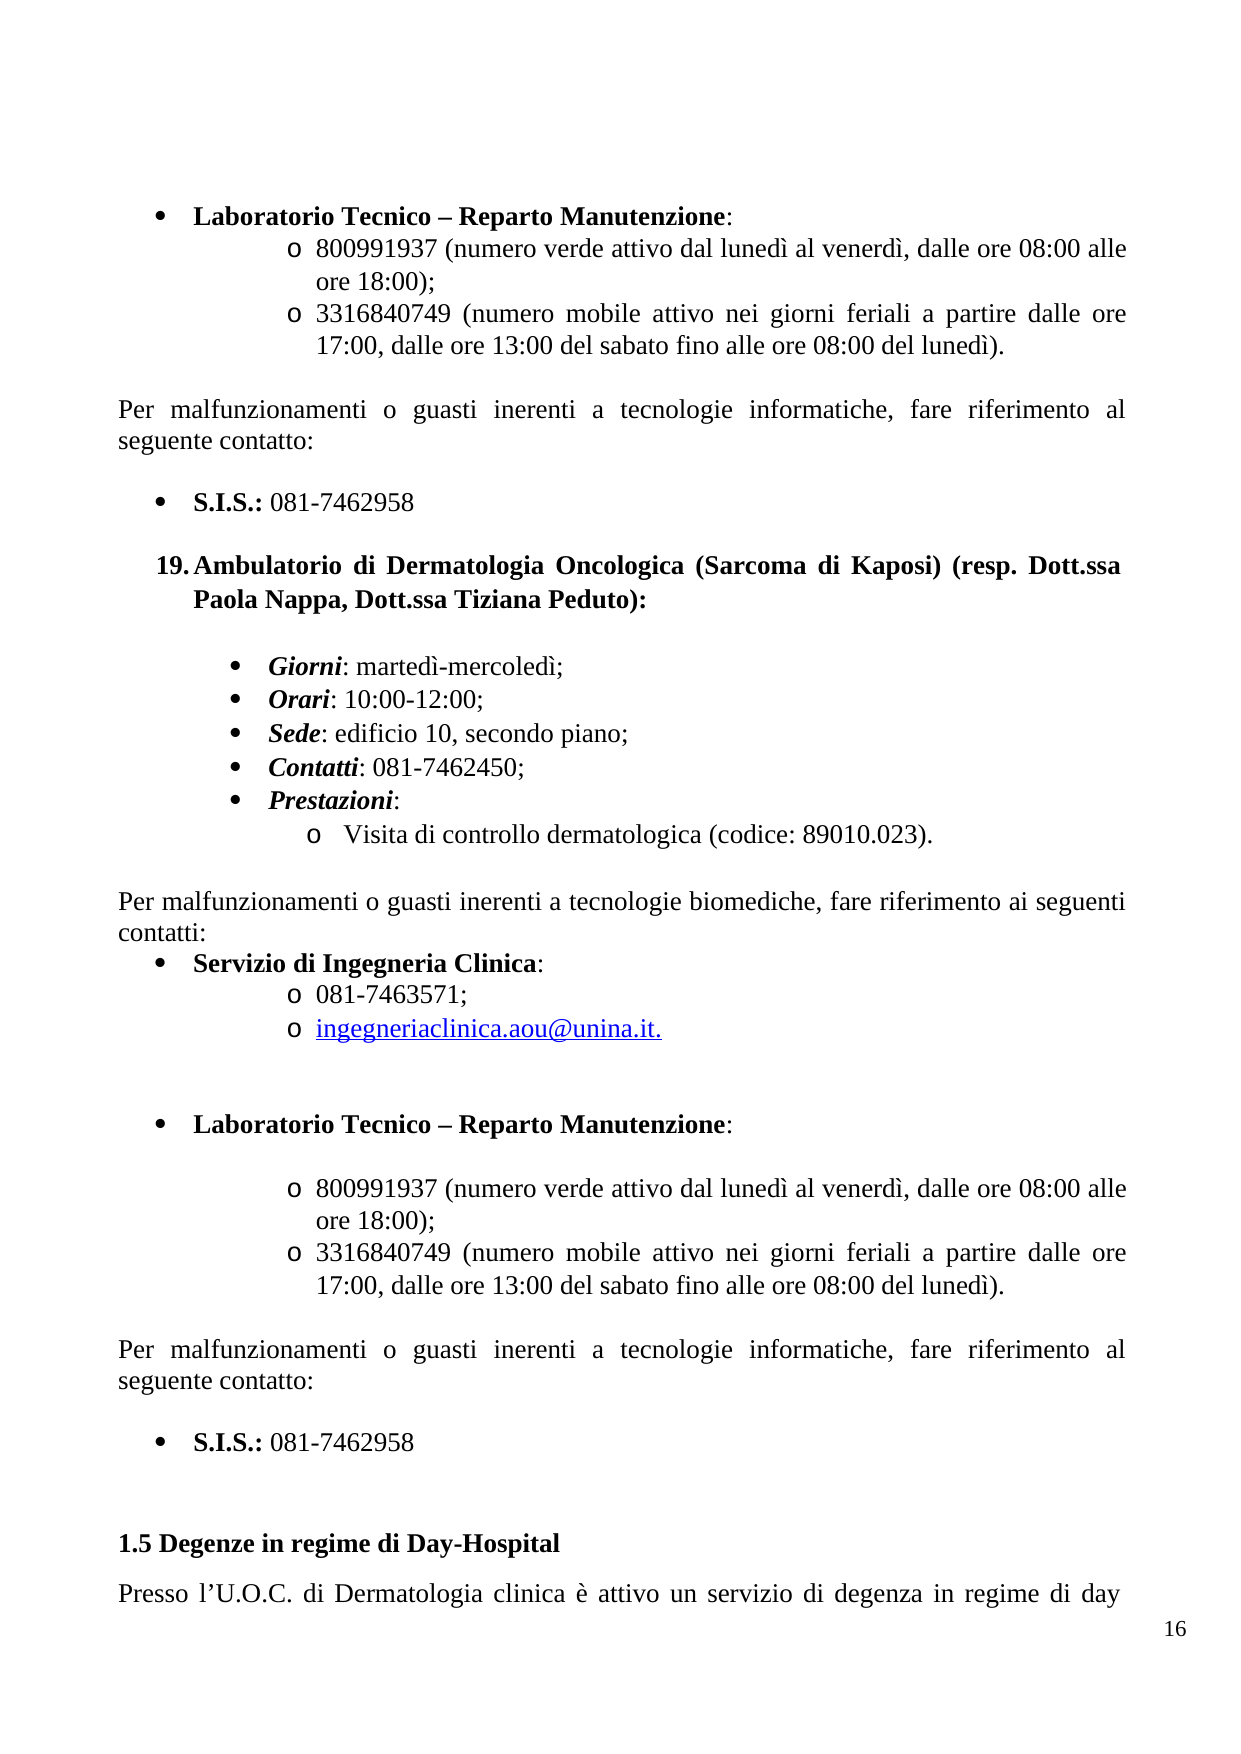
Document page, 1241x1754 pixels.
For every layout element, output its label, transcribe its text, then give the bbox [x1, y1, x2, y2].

list Orari: 10:00-12:00; [231, 683, 1186, 714]
list ingegneriaclinica.aou@unina.it. [286, 1012, 1127, 1045]
text Per malfunzionamenti o guasti inerenti a tecnologie biomediche, fare riferimento ai seguenti contatti: [118, 885, 1127, 947]
list 800991937 (numero verde attivo dal lunedì al venerdì, dalle ore 08:00 alle ore 18:00); [286, 1172, 1127, 1236]
text Per malfunzionamenti o guasti inerenti a tecnologie informatiche, fare riferimento al seguente contatto: [118, 1333, 1127, 1395]
list Giorni: martedì-mercoledì; [231, 650, 1186, 681]
list Servizio di Ingegneria Clinica: [155, 947, 1127, 978]
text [118, 1577, 1122, 1608]
list 800991937 (numero verde attivo dal lunedì al venerdì, dalle ore 08:00 alle ore 18:00); [286, 232, 1127, 296]
list Visita di controllo dermatologica (codice: 89010.023). [306, 818, 1186, 851]
list S.I.S.: 081-7462958 [156, 1426, 1186, 1458]
list 3316840749 (numero mobile attivo nei giorni feriali a partire dalle ore 17:00, dalle ore 13:00 del sabato fino alle ore 08:00 del lunedì). [286, 1236, 1127, 1301]
subtitle Degenze in regime di Day-Hospital [118, 1527, 1186, 1558]
list 3316840749 (numero mobile attivo nei giorni feriali a partire dalle ore 17:00, dalle ore 13:00 del sabato fino alle ore 08:00 del lunedì). [286, 296, 1127, 361]
list Sede: edificio 10, secondo piano; [231, 717, 1186, 748]
subtitle Prestazioni: [231, 784, 1186, 816]
list Laboratorio Tecnico – Reparto Manutenzione: [156, 1107, 1127, 1139]
list 081-7463571; [286, 978, 1127, 1012]
subtitle Ambulatorio di Dermatologia Oncologica (Sarcoma di Kaposi) (resp. Dott.ssa Paola Nappa, Dott.ssa Tiziana Peduto): [156, 549, 1122, 614]
list Contatti: 081-7462450; [231, 751, 1186, 782]
list Laboratorio Tecnico – Reparto Manutenzione: [156, 200, 1127, 232]
list S.I.S.: 081-7462958 [156, 486, 1186, 518]
text Per malfunzionamenti o guasti inerenti a tecnologie informatiche, fare riferimento al seguente contatto: [118, 393, 1127, 455]
